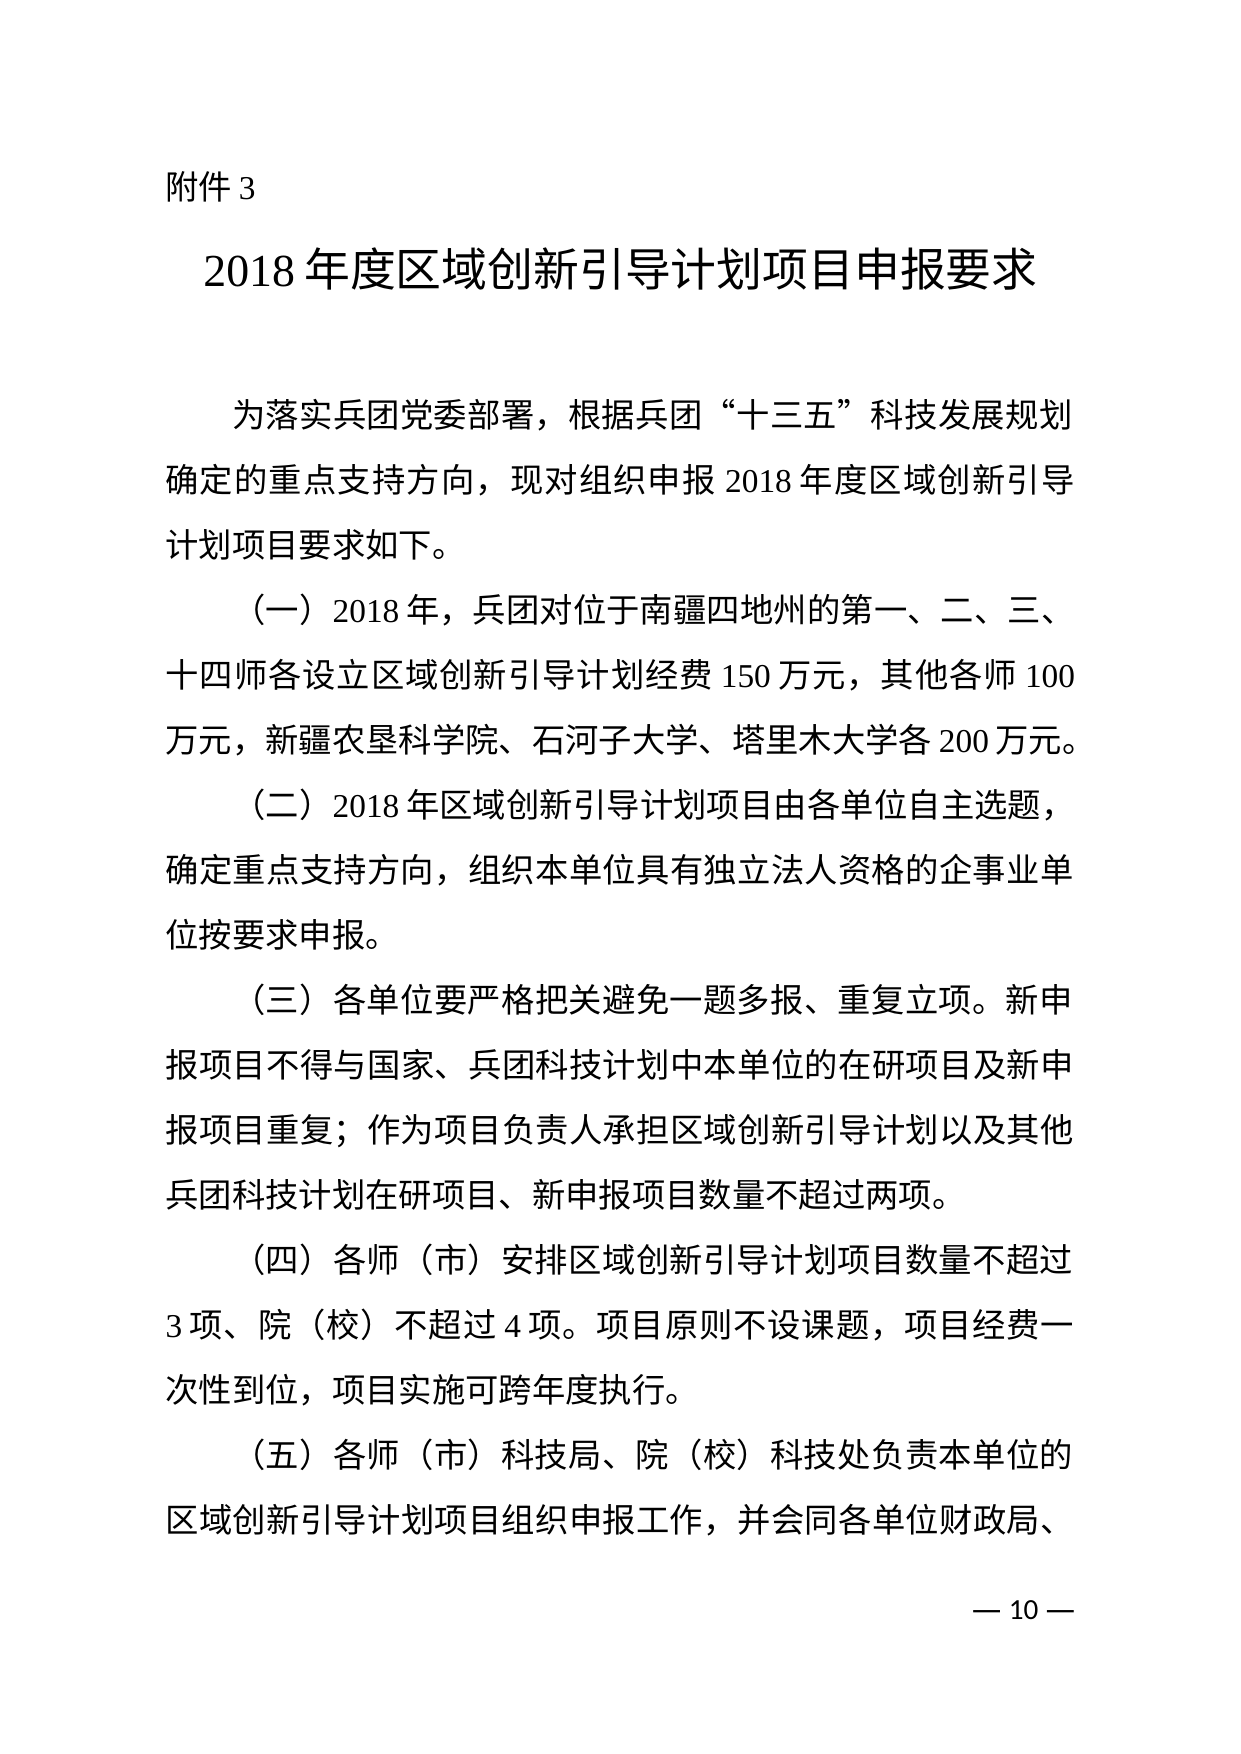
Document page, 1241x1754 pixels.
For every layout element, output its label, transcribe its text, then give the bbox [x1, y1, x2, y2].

text （四）各师（市）安排区域创新引导计划项目数量不超过3项、院（校）不超过4项。项目原则不设课题，项目经费一次性到位，项目实施可跨年度执行。 [165, 1225, 1075, 1420]
text 为落实兵团党委部署，根据兵团“十三五”科技发展规划确定的重点支持方向，现对组织申报2018年度区域创新引导计划项目要求如下。 [165, 380, 1075, 575]
text 附件3 [165, 153, 1075, 218]
text （三）各单位要严格把关避免一题多报、重复立项。新申报项目不得与国家、兵团科技计划中本单位的在研项目及新申报项目重复；作为项目负责人承担区域创新引导计划以及其他兵团科技计划在研项目、新申报项目数量不超过两项。 [165, 965, 1075, 1225]
text 2018年度区域创新引导计划项目申报要求 [165, 218, 1075, 315]
text （二）2018年区域创新引导计划项目由各单位自主选题，确定重点支持方向，组织本单位具有独立法人资格的企事业单位按要求申报。 [165, 770, 1075, 965]
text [165, 1420, 1075, 1550]
text （一）2018年，兵团对位于南疆四地州的第一、二、三、十四师各设立区域创新引导计划经费150万元，其他各师100万元，新疆农垦科学院、石河子大学、塔里木大学各200万元。 [165, 575, 1075, 770]
